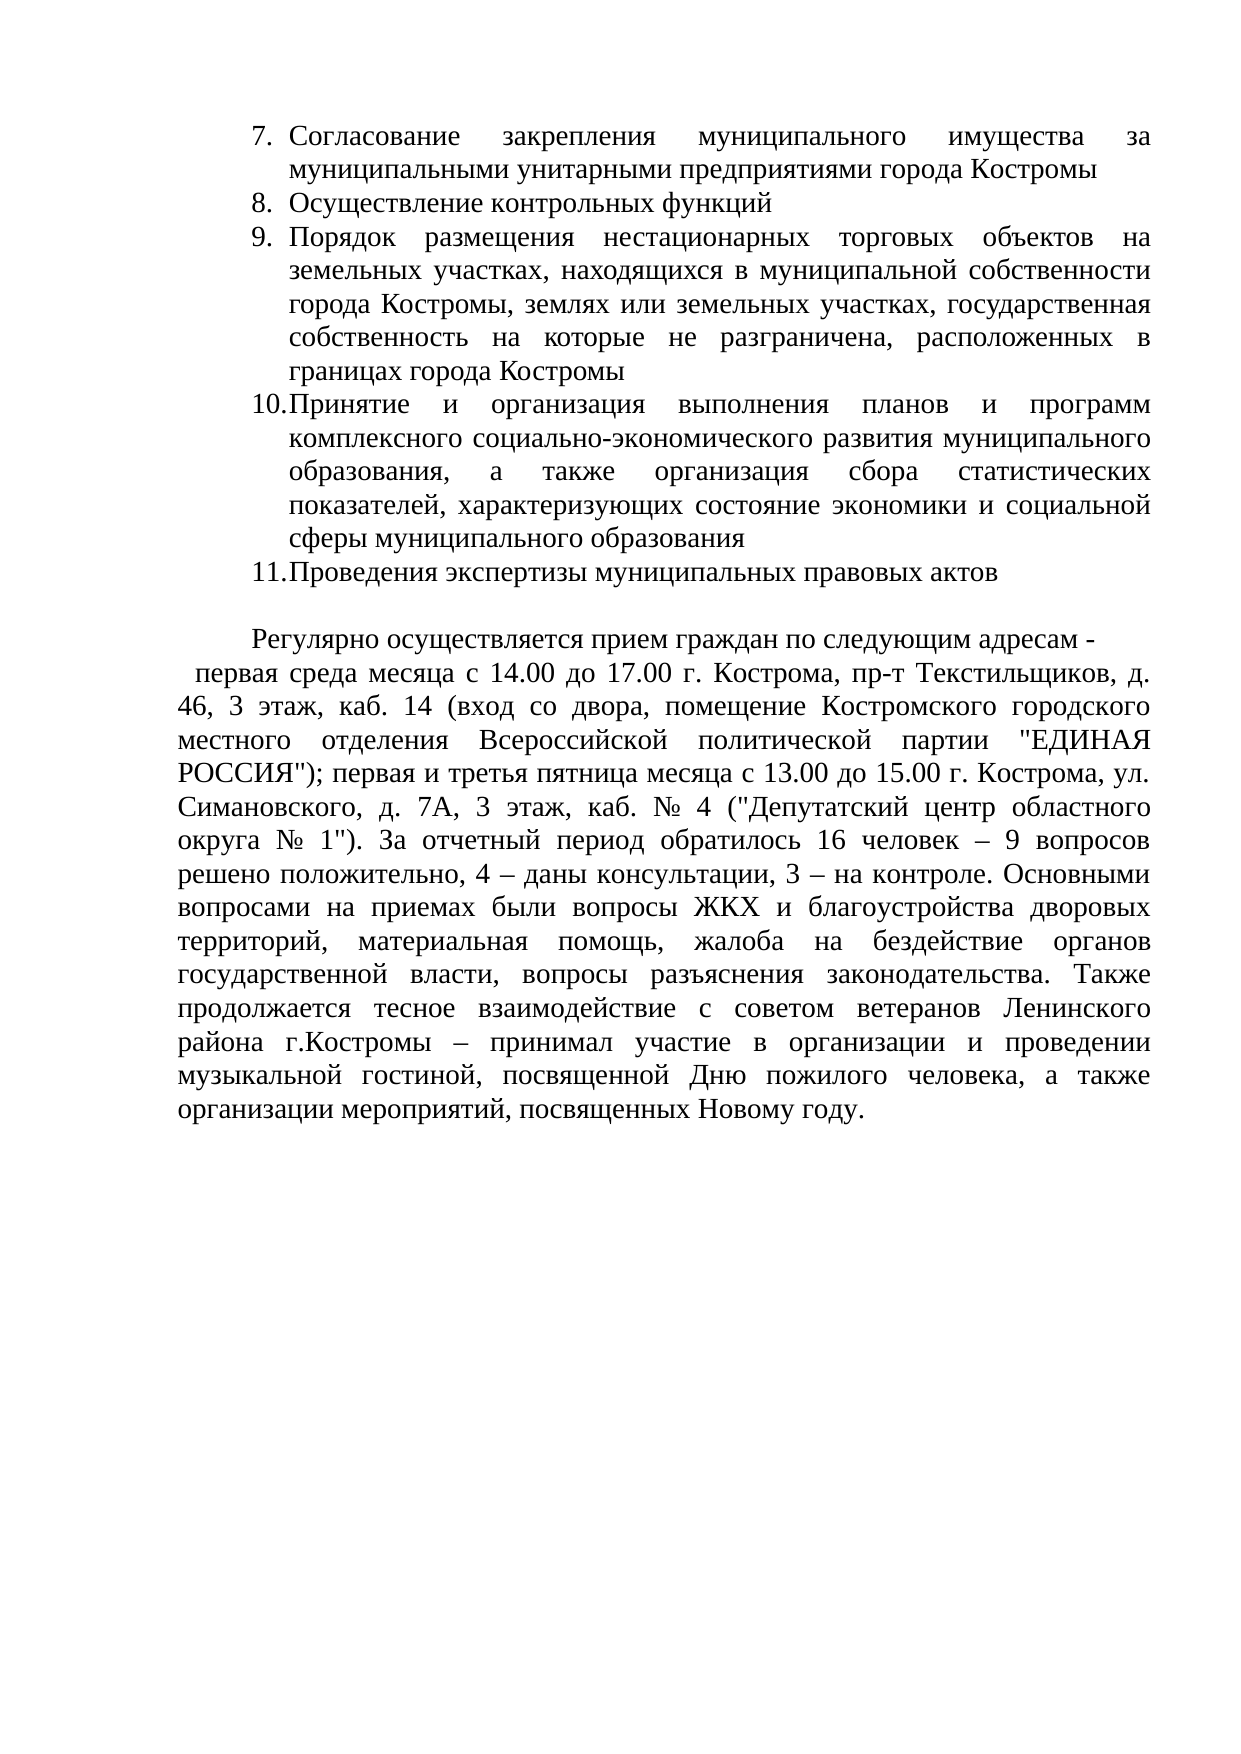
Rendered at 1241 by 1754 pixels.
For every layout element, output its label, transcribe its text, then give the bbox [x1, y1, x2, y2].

list Проведения экспертизы муниципальных правовых актов [251, 554, 1152, 588]
text Регулярно осуществляется прием граждан по следующим адресам - [180, 621, 1167, 655]
text первая среда месяца с 14.00 до 17.00 г. Кострома, пр-т Текстильщиков, д. 46, 3 этаж, каб. 14 (вход со двора, помещение Костромского городского местного отделения Всероссийской политической партии "ЕДИНАЯ РОССИЯ"); первая и третья пятница месяца с 13.00 до 15.00 г. Кострома, ул. Симановского, д. 7А, 3 этаж, каб. № 4 ("Депутатский центр областного округа № 1"). За отчетный период обратилось 16 человек – 9 вопросов решено положительно, 4 – даны консультации, 3 – на контроле. Основными вопросами на приемах были вопросы ЖКХ и благоустройства дворовых территорий, материальная помощь, жалоба на бездействие органов государственной власти, вопросы разъяснения законодательства. Также продолжается тесное взаимодействие с советом ветеранов Ленинского района г.Костромы – принимал участие в организации и проведении музыкальной гостиной, посвященной Дню пожилого человека, а также организации мероприятий, посвященных Новому году. [177, 655, 1152, 1124]
list Принятие и организация выполнения планов и программ комплексного социально-экономического развития муниципального образования, а также организация сбора статистических показателей, характеризующих состояние экономики и социальной сферы муниципального образования [251, 386, 1152, 554]
list Порядок размещения нестационарных торговых объектов на земельных участках, находящихся в муниципальной собственности города Костромы, землях или земельных участках, государственная собственность на которые не разграничена, расположенных в границах города Костромы [251, 219, 1152, 386]
list Осуществление контрольных функций [251, 185, 1152, 219]
list Согласование закрепления муниципального имущества за муниципальными унитарными предприятиями города Костромы [251, 118, 1152, 185]
